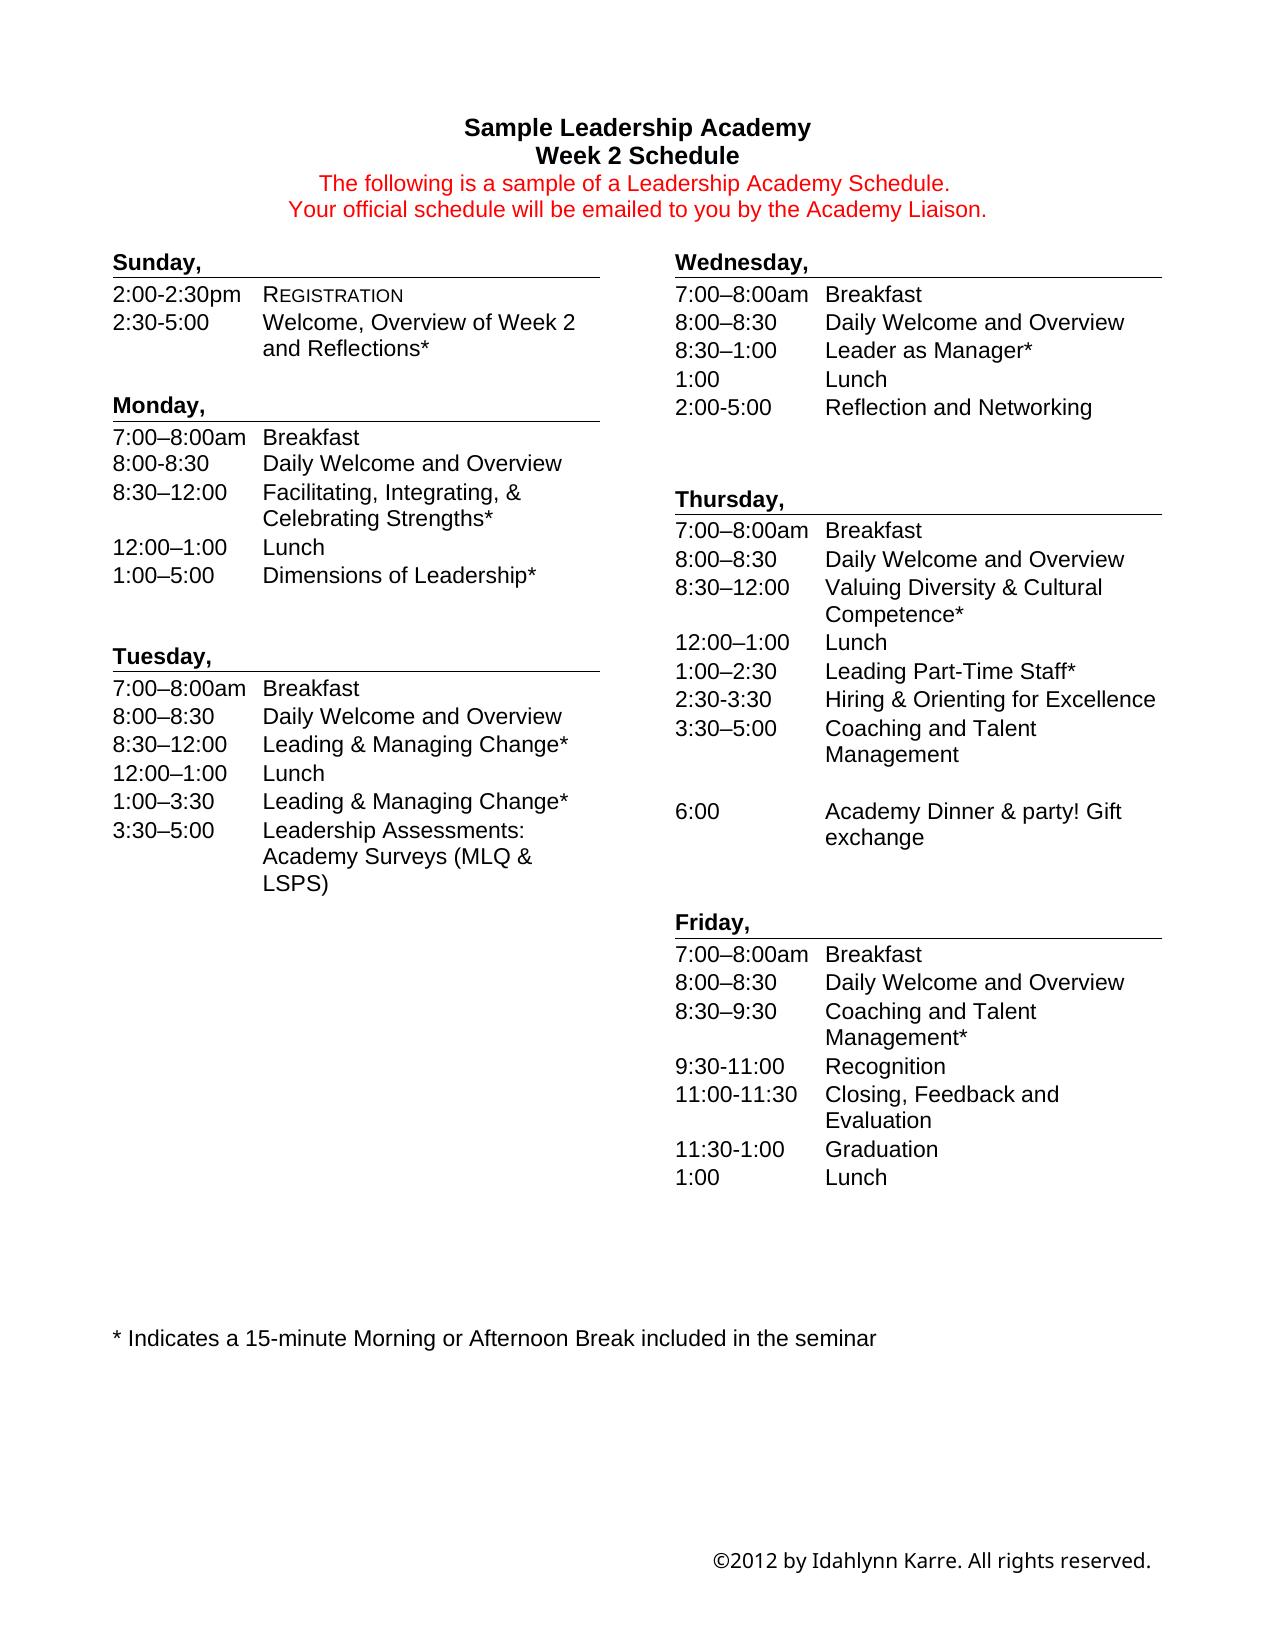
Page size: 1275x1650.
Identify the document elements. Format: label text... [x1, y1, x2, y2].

text 7:00–8:00am Breakfast [675, 517, 1162, 544]
text 7:00–8:00am Breakfast [675, 281, 1162, 307]
text 1:00–2:30 Leading Part-Time Staff* [675, 658, 1162, 684]
text The following is a sample of a Leadership Academy Schedule. Your official schedule will be emailed to you by the Academy Liaison. [112, 170, 1162, 223]
text 6:00 Academy Dinner & party! Gift exchange [675, 798, 1162, 850]
text 8:00–8:30 Daily Welcome and Overview [675, 969, 1162, 996]
text 8:00–8:30 Daily Welcome and Overview [112, 703, 600, 729]
text Wednesday, [675, 249, 1162, 277]
text 11:00-11:30 Closing, Feedback and Evaluation [675, 1081, 1162, 1134]
text 8:30–12:00 Facilitating, Integrating, & Celebrating Strengths* [112, 479, 600, 531]
text 1:00 Lunch [675, 1164, 1162, 1191]
text Sunday, [112, 249, 600, 278]
text 7:00–8:00am Breakfast [112, 674, 600, 701]
text 8:00-8:30 Daily Welcome and Overview [112, 450, 600, 477]
text Sample Leadership Academy [112, 112, 1162, 141]
text * Indicates a 15-minute Morning or Afternoon Break included in the seminar [112, 1324, 1162, 1351]
text 3:30–5:00 Coaching and Talent Management [675, 714, 1162, 767]
text 9:30-11:00 Recognition [675, 1053, 1162, 1079]
text 1:00–5:00 Dimensions of Leadership* [112, 562, 600, 588]
text 2:00-5:00 Reflection and Networking [675, 394, 1162, 421]
text Friday, [675, 909, 1162, 938]
text 12:00–1:00 Lunch [112, 760, 600, 786]
text 8:00–8:30 Daily Welcome and Overview [675, 309, 1162, 335]
text Week 2 Schedule [112, 141, 1162, 170]
text 12:00–1:00 Lunch [112, 533, 600, 560]
text 7:00–8:00am Breakfast [112, 424, 600, 450]
text 7:00–8:00am Breakfast [675, 941, 1162, 967]
text 11:30-1:00 Graduation [675, 1136, 1162, 1162]
text 8:30–12:00 Leading & Managing Change* [112, 731, 600, 758]
text Tuesday, [112, 643, 600, 672]
text 2:00-2:30pm Registration [112, 281, 600, 307]
text 1:00–3:30 Leading & Managing Change* [112, 788, 600, 815]
text 1:00 Lunch [675, 366, 1162, 392]
text 3:30–5:00 Leadership Assessments: Academy Surveys (MLQ & LSPS) [112, 817, 600, 896]
text 8:30–12:00 Valuing Diversity & Cultural Competence* [675, 574, 1162, 627]
text 2:30-5:00 Welcome, Overview of Week 2 and Reflections* [112, 309, 600, 362]
text Thursday, [675, 486, 1162, 514]
text 12:00–1:00 Lunch [675, 629, 1162, 656]
text 8:30–1:00 Leader as Manager* [675, 337, 1162, 364]
text 8:00–8:30 Daily Welcome and Overview [675, 546, 1162, 572]
text 8:30–9:30 Coaching and Talent Management* [675, 998, 1162, 1051]
text 2:30-3:30 Hiring & Orienting for Excellence [675, 686, 1162, 712]
text Monday, [112, 392, 600, 422]
